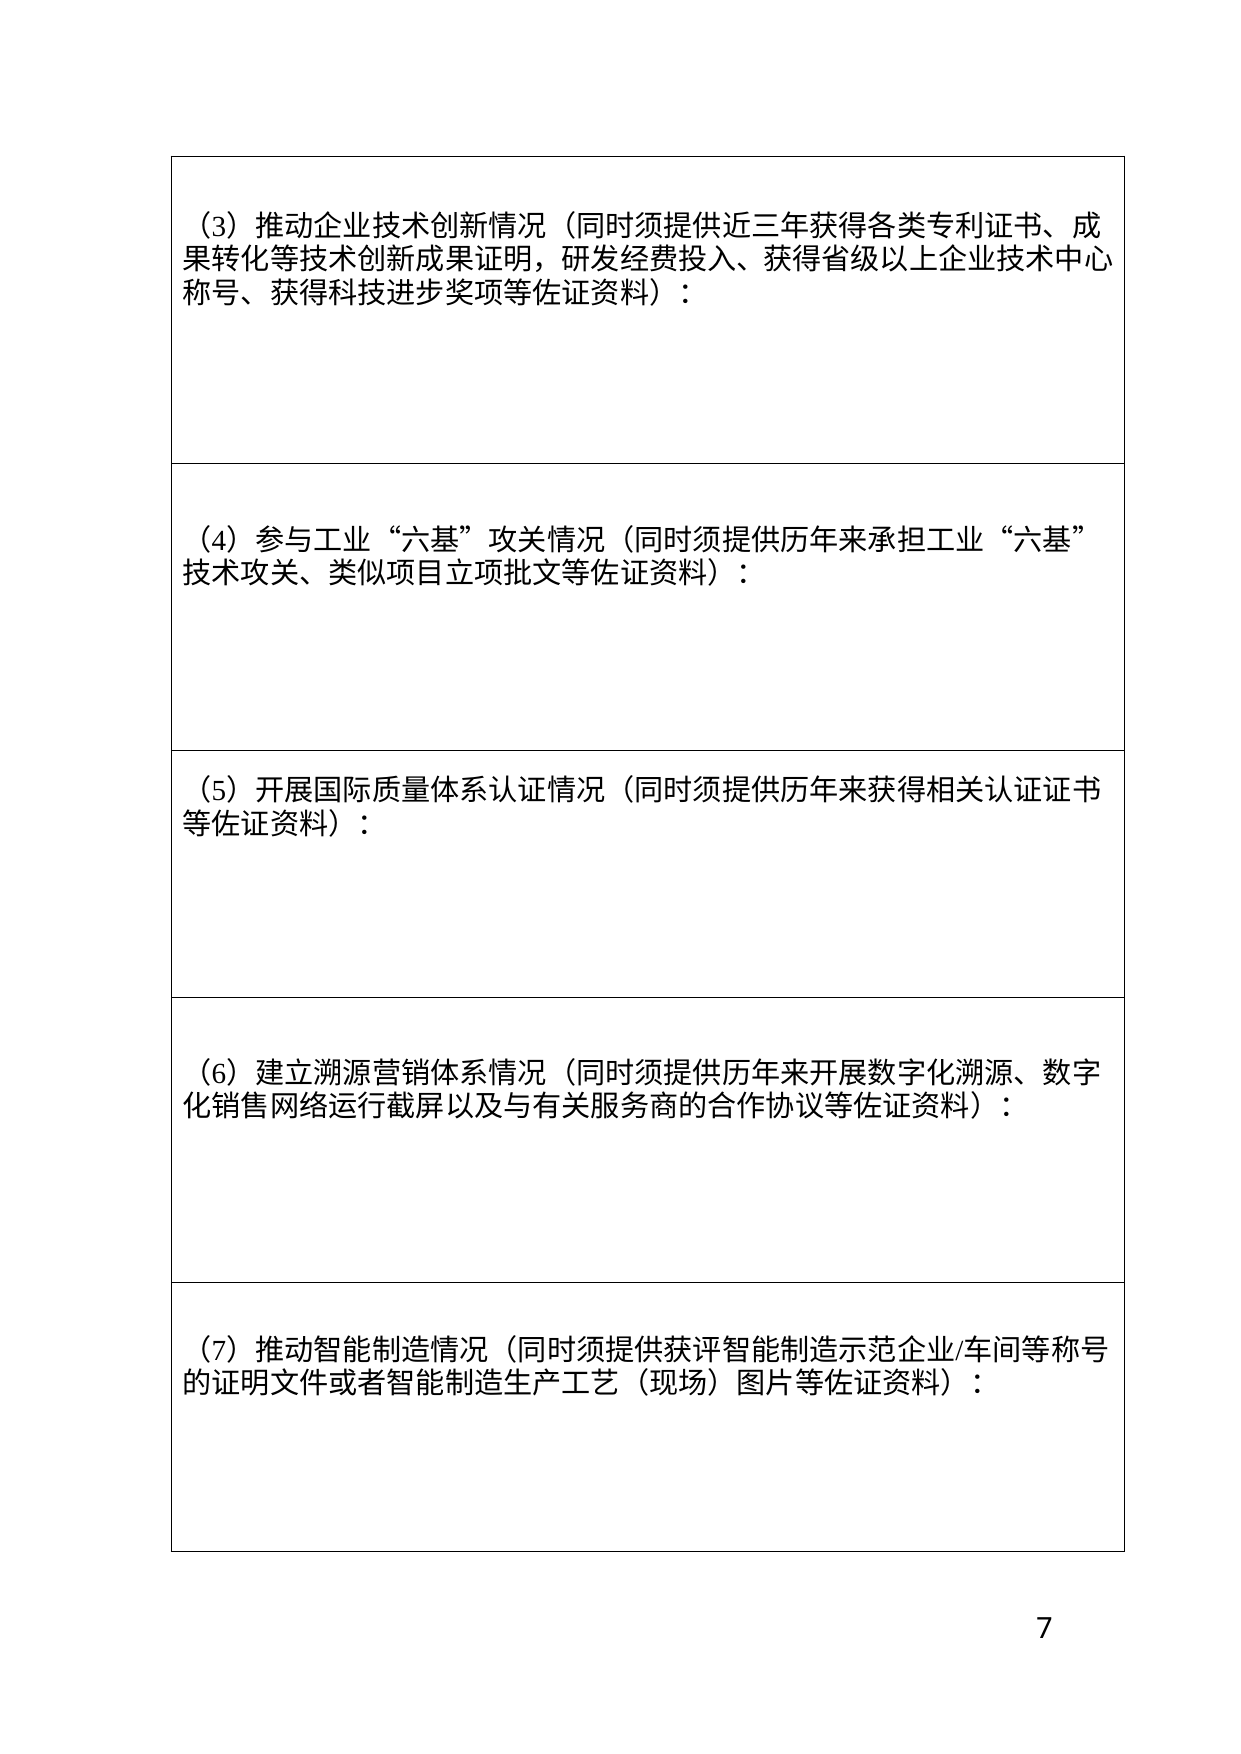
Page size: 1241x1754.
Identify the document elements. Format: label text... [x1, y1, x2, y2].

table_cell （4）参与工业“六基”攻关情况（同时须提供历年来承担工业“六基”技术攻关、类似项目立项批文等佐证资料）： [172, 463, 1124, 749]
table_cell （7）推动智能制造情况（同时须提供获评智能制造示范企业/车间等称号的证明文件或者智能制造生产工艺（现场）图片等佐证资料）： [172, 1282, 1124, 1550]
table_cell （3）推动企业技术创新情况（同时须提供近三年获得各类专利证书、成果转化等技术创新成果证明，研发经费投入、获得省级以上企业技术中心称号、获得科技进步奖项等佐证资料）： [172, 156, 1124, 462]
table_cell （5）开展国际质量体系认证情况（同时须提供历年来获得相关认证证书等佐证资料）： [172, 750, 1124, 996]
table_cell （6）建立溯源营销体系情况（同时须提供历年来开展数字化溯源、数字化销售网络运行截屏以及与有关服务商的合作协议等佐证资料）： [172, 997, 1124, 1281]
